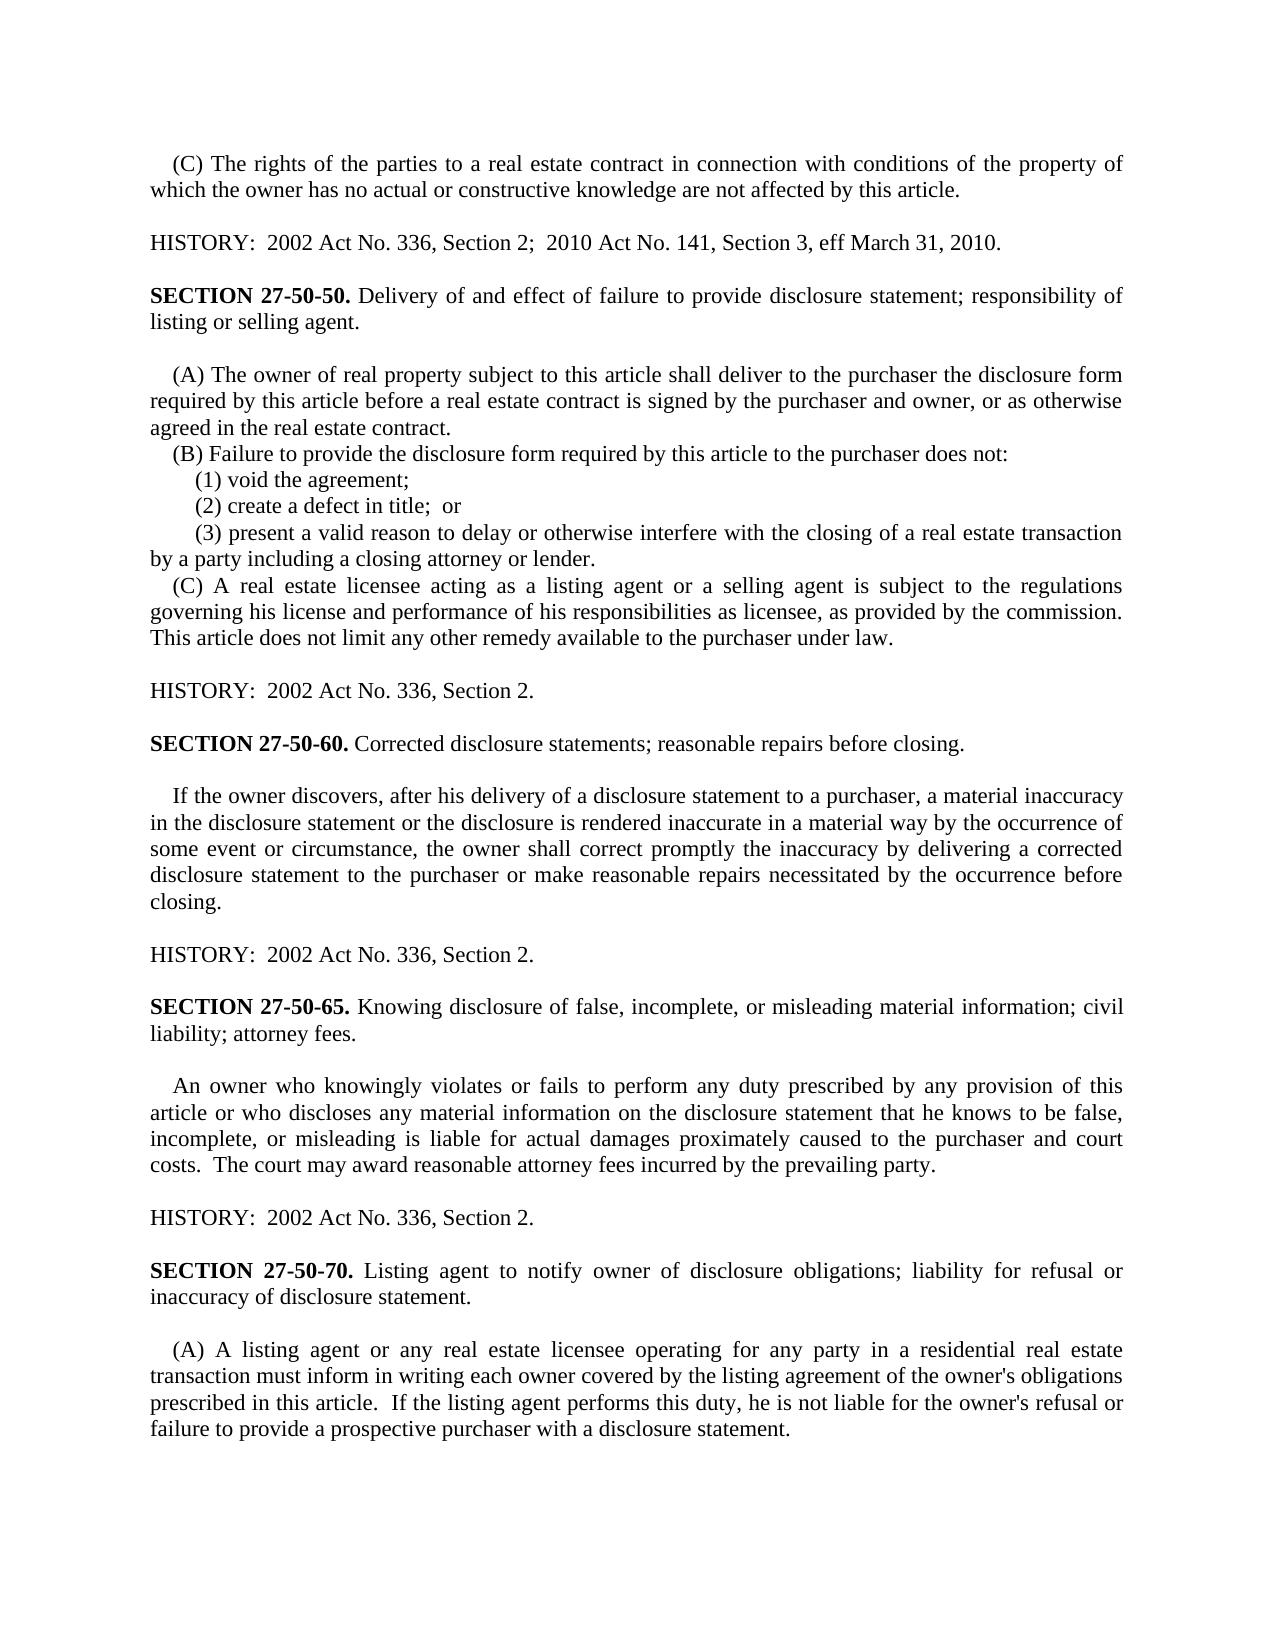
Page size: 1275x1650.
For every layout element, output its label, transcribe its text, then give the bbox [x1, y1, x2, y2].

text An owner who knowingly violates or fails to perform any duty prescribed by any provision of this article or who discloses any material information on the disclosure statement that he knows to be false, incomplete, or misleading is liable for actual damages proximately caused to the purchaser and court costs. The court may award reasonable attorney fees incurred by the prevailing party. [150, 1072, 1125, 1178]
text HISTORY: 2002 Act No. 336, Section 2. [150, 1204, 1125, 1231]
text (A) A listing agent or any real estate licensee operating for any party in a residential real estate transaction must inform in writing each owner covered by the listing agreement of the owner's obligations prescribed in this article. If the listing agent performs this duty, he is not liable for the owner's refusal or failure to provide a prospective purchaser with a disclosure statement. [150, 1336, 1125, 1441]
text (1) void the agreement; [150, 466, 1125, 493]
text HISTORY: 2002 Act No. 336, Section 2. [150, 941, 1125, 967]
text SECTION 27-50-60. Corrected disclosure statements; reasonable repairs before closing. [150, 730, 1125, 756]
text SECTION 27-50-65. Knowing disclosure of false, incomplete, or misleading material information; civil liability; attorney fees. [150, 993, 1125, 1046]
text (A) The owner of real property subject to this article shall deliver to the purchaser the disclosure form required by this article before a real estate contract is signed by the purchaser and owner, or as otherwise agreed in the real estate contract. [150, 361, 1125, 440]
text (3) present a valid reason to delay or otherwise interfere with the closing of a real estate transaction by a party including a closing attorney or lender. [150, 519, 1125, 572]
text If the owner discovers, after his delivery of a disclosure statement to a purchaser, a material inaccuracy in the disclosure statement or the disclosure is rendered inaccurate in a material way by the occurrence of some event or circumstance, the owner shall correct promptly the inaccuracy by delivering a corrected disclosure statement to the purchaser or make reasonable repairs necessitated by the occurrence before closing. [150, 782, 1125, 914]
text HISTORY: 2002 Act No. 336, Section 2; 2010 Act No. 141, Section 3, eff March 31, 2010. [150, 229, 1125, 255]
text (B) Failure to provide the disclosure form required by this article to the purchaser does not: [150, 440, 1125, 466]
text (2) create a defect in title; or [150, 493, 1125, 519]
text SECTION 27-50-70. Listing agent to notify owner of disclosure obligations; liability for refusal or inaccuracy of disclosure statement. [150, 1257, 1125, 1309]
text (C) The rights of the parties to a real estate contract in connection with conditions of the property of which the owner has no actual or constructive knowledge are not affected by this article. [150, 150, 1125, 203]
text (C) A real estate licensee acting as a listing agent or a selling agent is subject to the regulations governing his license and performance of his responsibilities as licensee, as provided by the commission. This article does not limit any other remedy available to the purchaser under law. [150, 572, 1125, 651]
text SECTION 27-50-50. Delivery of and effect of failure to provide disclosure statement; responsibility of listing or selling agent. [150, 282, 1125, 334]
text HISTORY: 2002 Act No. 336, Section 2. [150, 677, 1125, 703]
